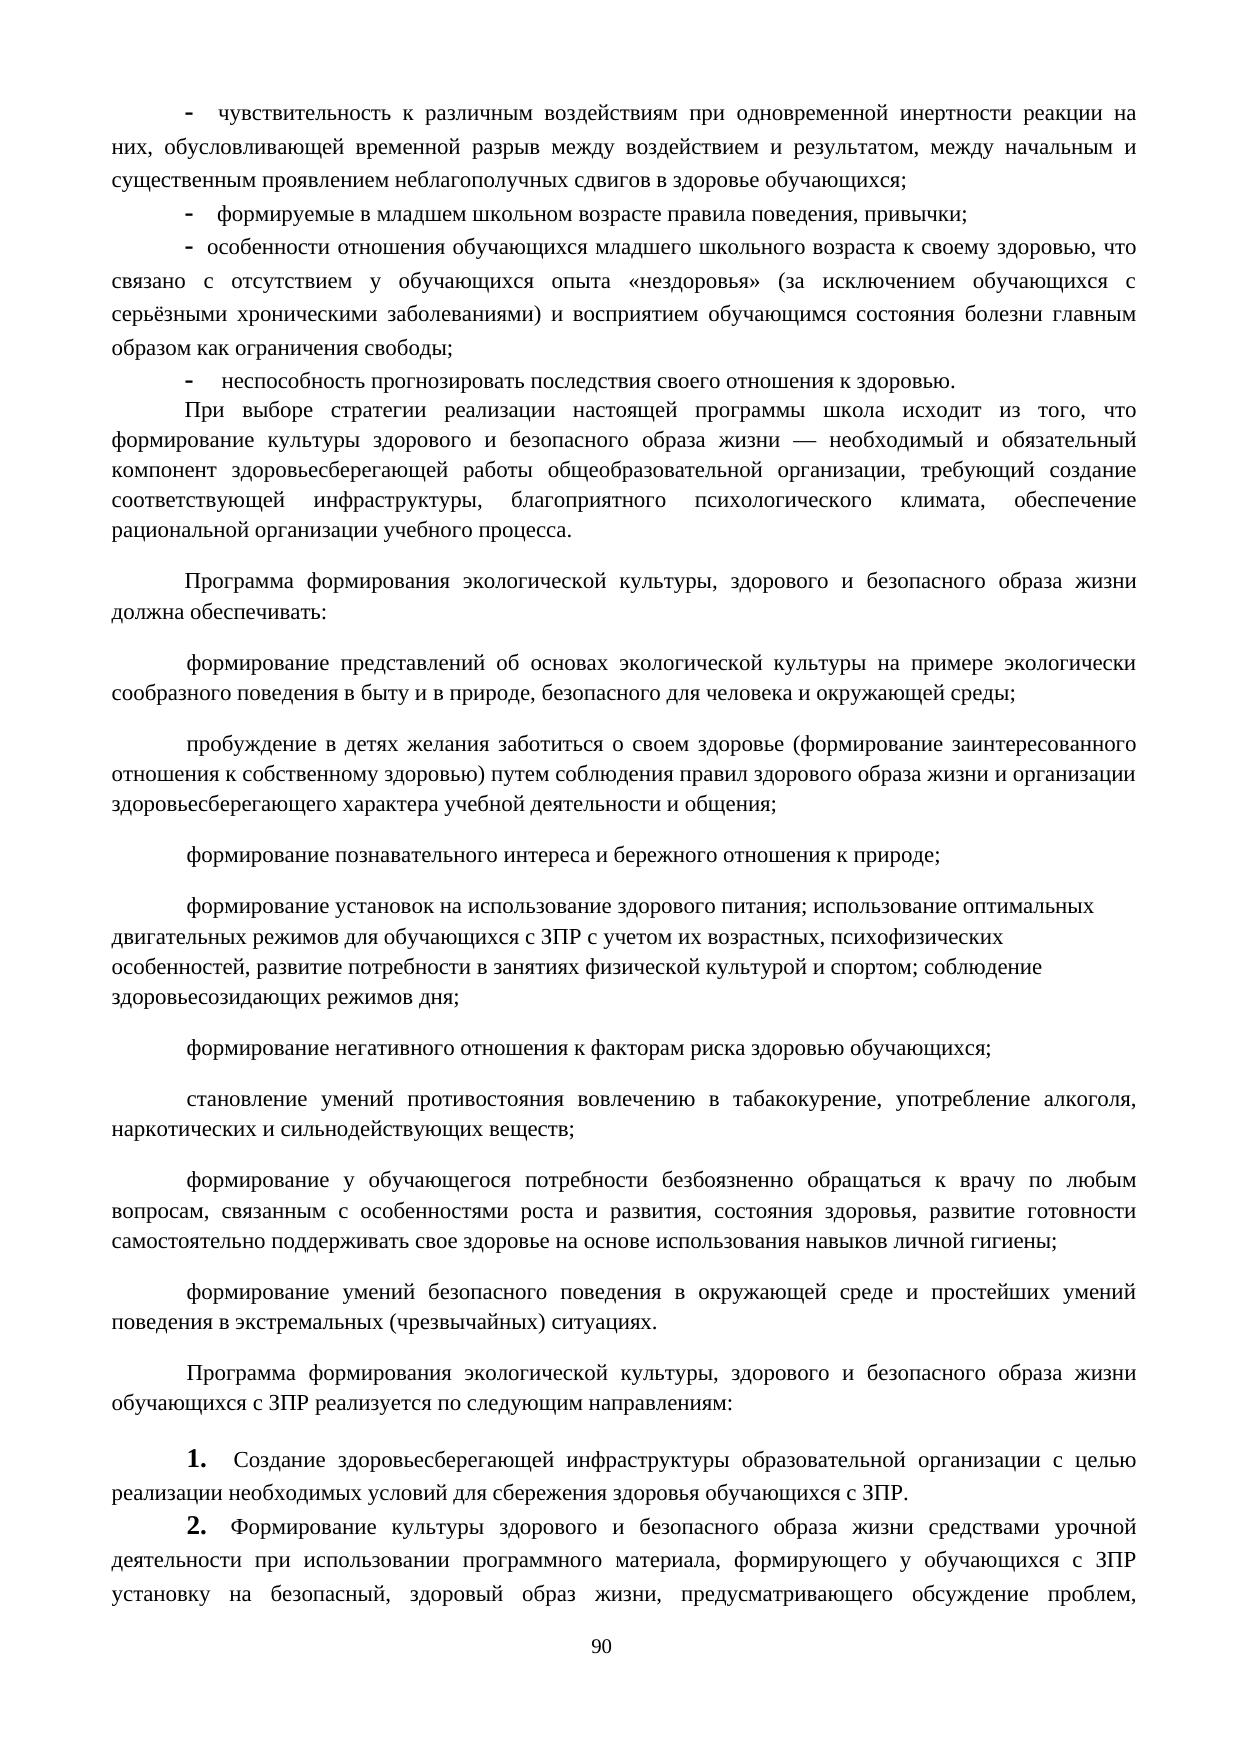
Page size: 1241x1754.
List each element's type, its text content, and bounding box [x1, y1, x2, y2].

text формирование познавательного интереса и бережного отношения к природе; [111, 842, 1138, 868]
text становление умений противостояния вовлечению в табакокурение, употребление алкоголя, наркотических и сильнодействующих веществ; [111, 1085, 1138, 1142]
text формирование установок на использование здорового питания; использование оптимальных двигательных режимов для обучающихся с ЗПР с учетом их возрастных, психофизических особенностей, развитие потребности в занятиях физической культурой и спортом; соблюдение здоровьесозидающих режимов дня; [111, 893, 1138, 1009]
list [111, 1508, 1138, 1608]
text формирование умений безопасного поведения в окружающей среде и простейших умений поведения в экстремальных (чрезвычайных) ситуациях. [111, 1278, 1138, 1334]
text При выборе стратегии реализации настоящей программы школа исходит из того, что формирование культуры здорового и безопасного образа жизни — необходимый и обязательный компонент здоровьесберегающей работы общеобразовательной организации, требующий создание соответствующей инфраструктуры, благоприятного психологического климата, обеспечение рациональной организации учебного процесса. [111, 396, 1138, 543]
text формирование негативного отношения к факторам риска здоровью обучающихся; [111, 1034, 1138, 1061]
list неспособность прогнозировать последствия своего отношения к здоровью. [111, 362, 1138, 396]
list Создание здоровьесберегающей инфраструктуры образовательной организации с целью реализации необходимых условий для сбережения здоровья обучающихся с ЗПР. [111, 1441, 1138, 1508]
text Программа формирования экологической культуры, здорового и безопасного образа жизни должна обеспечивать: [111, 568, 1138, 624]
list чувствительность к различным воздействиям при одновременной инертности реакции на них, обусловливающей временной разрыв между воздействием и результатом, между начальным и существенным проявлением неблагополучных сдвигов в здоровье обучающихся; [111, 94, 1138, 194]
text пробуждение в детях желания заботиться о своем здоровье (формирование заинтересованного отношения к собственному здоровью) путем соблюдения правил здорового образа жизни и организации здоровьесберегающего характера учебной деятельности и общения; [111, 730, 1138, 817]
text формирование у обучающегося потребности безбоязненно обращаться к врачу по любым вопросам, связанным с особенностями роста и развития, состояния здоровья, развитие готовности самостоятельно поддерживать свое здоровье на основе использования навыков личной гигиены; [111, 1167, 1138, 1253]
text Программа формирования экологической культуры, здорового и безопасного образа жизни обучающихся с ЗПР реализуется по следующим направлениям: [111, 1359, 1138, 1416]
list особенности отношения обучающихся младшего школьного возраста к своему здоровью, что связано с отсутствием у обучающихся опыта «нездоровья» (за исключением обучающихся с серьёзными хроническими заболеваниями) и восприятием обучающимся состояния болезни главным образом как ограничения свободы; [111, 228, 1138, 362]
list формируемые в младшем школьном возрасте правила поведения, привычки; [111, 194, 1138, 228]
text формирование представлений об основах экологической культуры на примере экологически сообразного поведения в быту и в природе, безопасного для человека и окружающей среды; [111, 649, 1138, 705]
